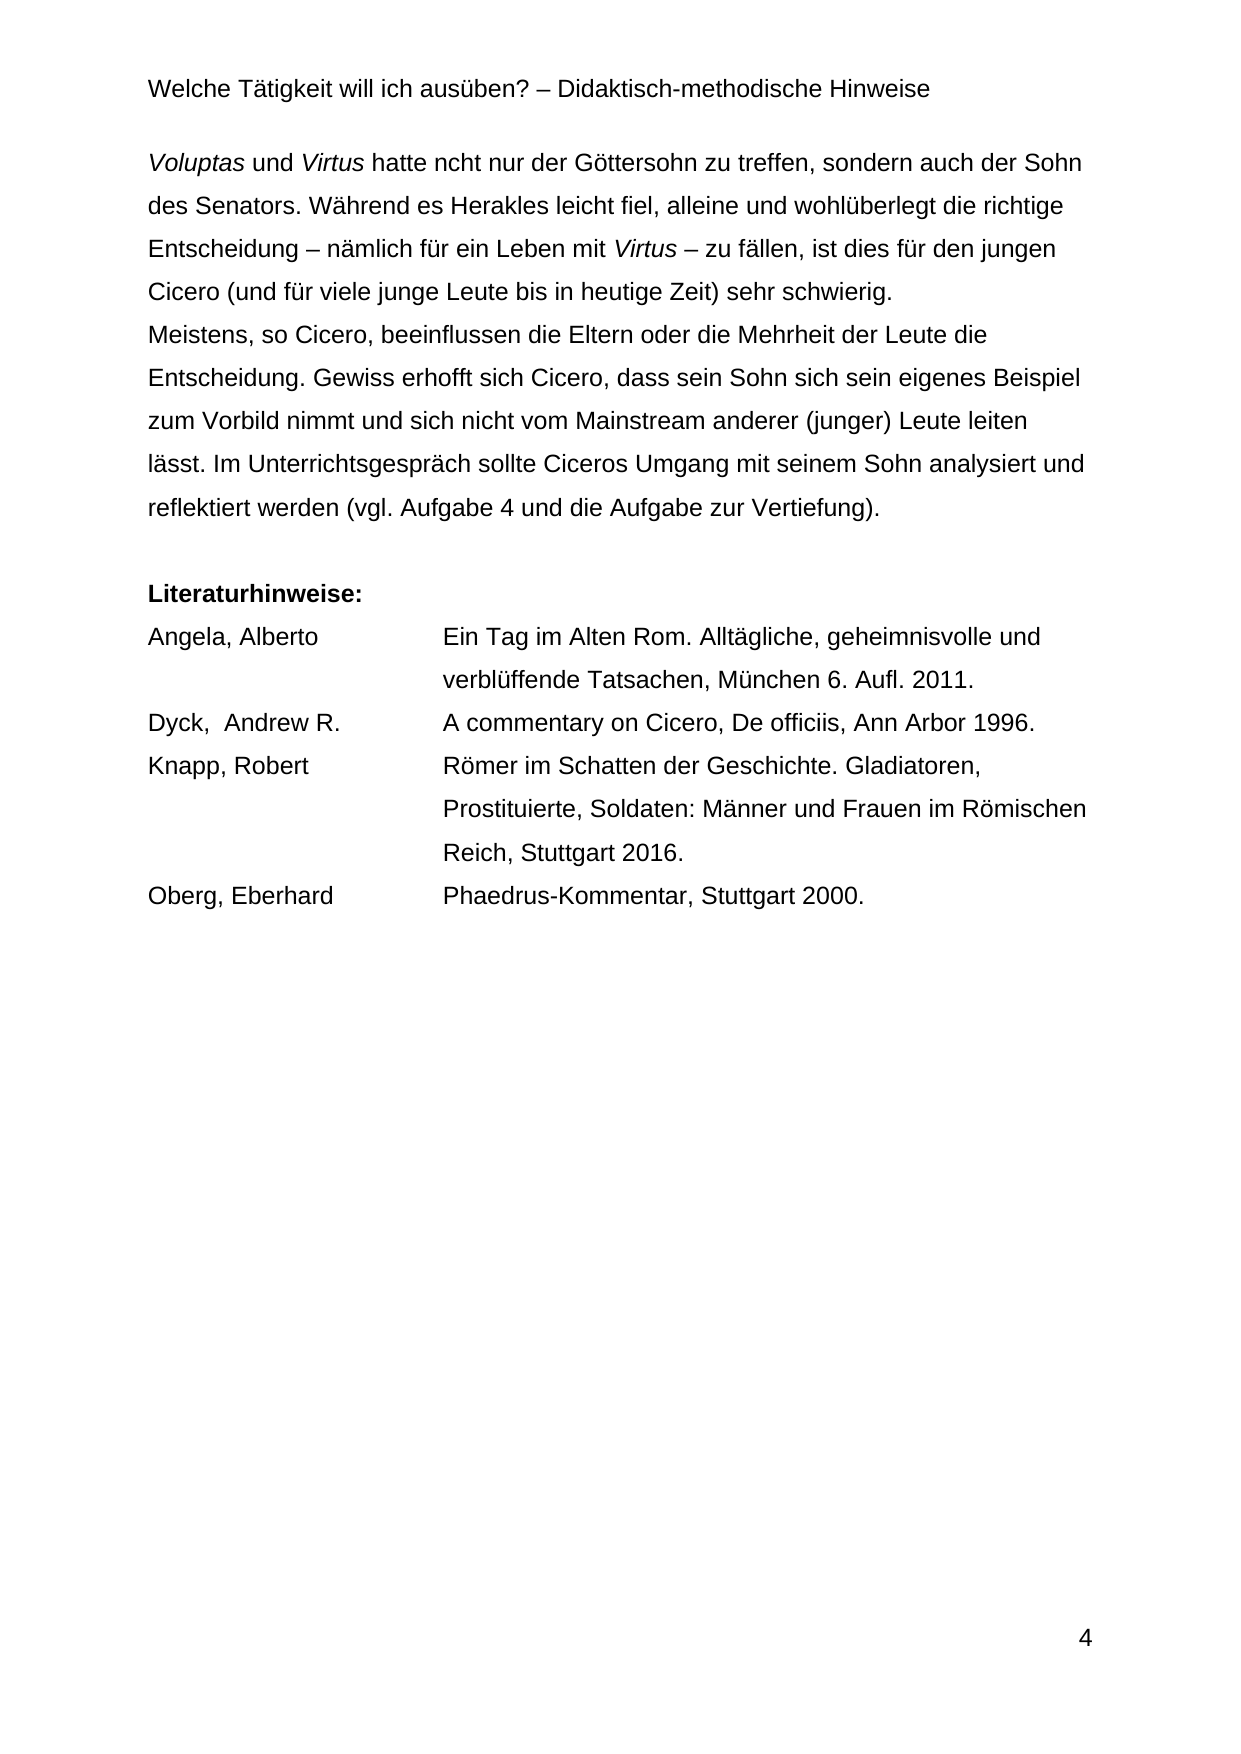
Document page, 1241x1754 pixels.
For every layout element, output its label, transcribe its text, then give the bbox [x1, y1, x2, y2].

text Angela, Alberto Ein Tag im Alten Rom. Alltägliche, geheimnisvolle und [148, 622, 1093, 651]
text Meistens, so Cicero, beeinflussen die Eltern oder die Mehrheit der Leute die Entscheidung. Gewiss erhofft sich Cicero, dass sein Sohn sich sein eigenes Beispiel zum Vorbild nimmt und sich nicht vom Mainstream anderer (junger) Leute leiten lässt. Im Unterrichtsgespräch sollte Ciceros Umgang mit seinem Sohn analysiert und reflektiert werden (vgl. Aufgabe 4 und die Aufgabe zur Vertiefung). [148, 320, 1093, 521]
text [148, 148, 1093, 306]
text Prostituierte, Soldaten: Männer und Frauen im Römischen Reich, Stuttgart 2016. [443, 794, 1093, 866]
text verblüffende Tatsachen, München 6. Aufl. 2011. [369, 665, 1093, 694]
text Oberg, Eberhard Phaedrus-Kommentar, Stuttgart 2000. [148, 881, 1093, 909]
text Knapp, Robert Römer im Schatten der Geschichte. Gladiatoren, [148, 751, 1093, 780]
text Dyck, Andrew R. A commentary on Cicero, De officiis, Ann Arbor 1996. [148, 708, 1093, 737]
text Literaturhinweise: [148, 579, 1093, 608]
